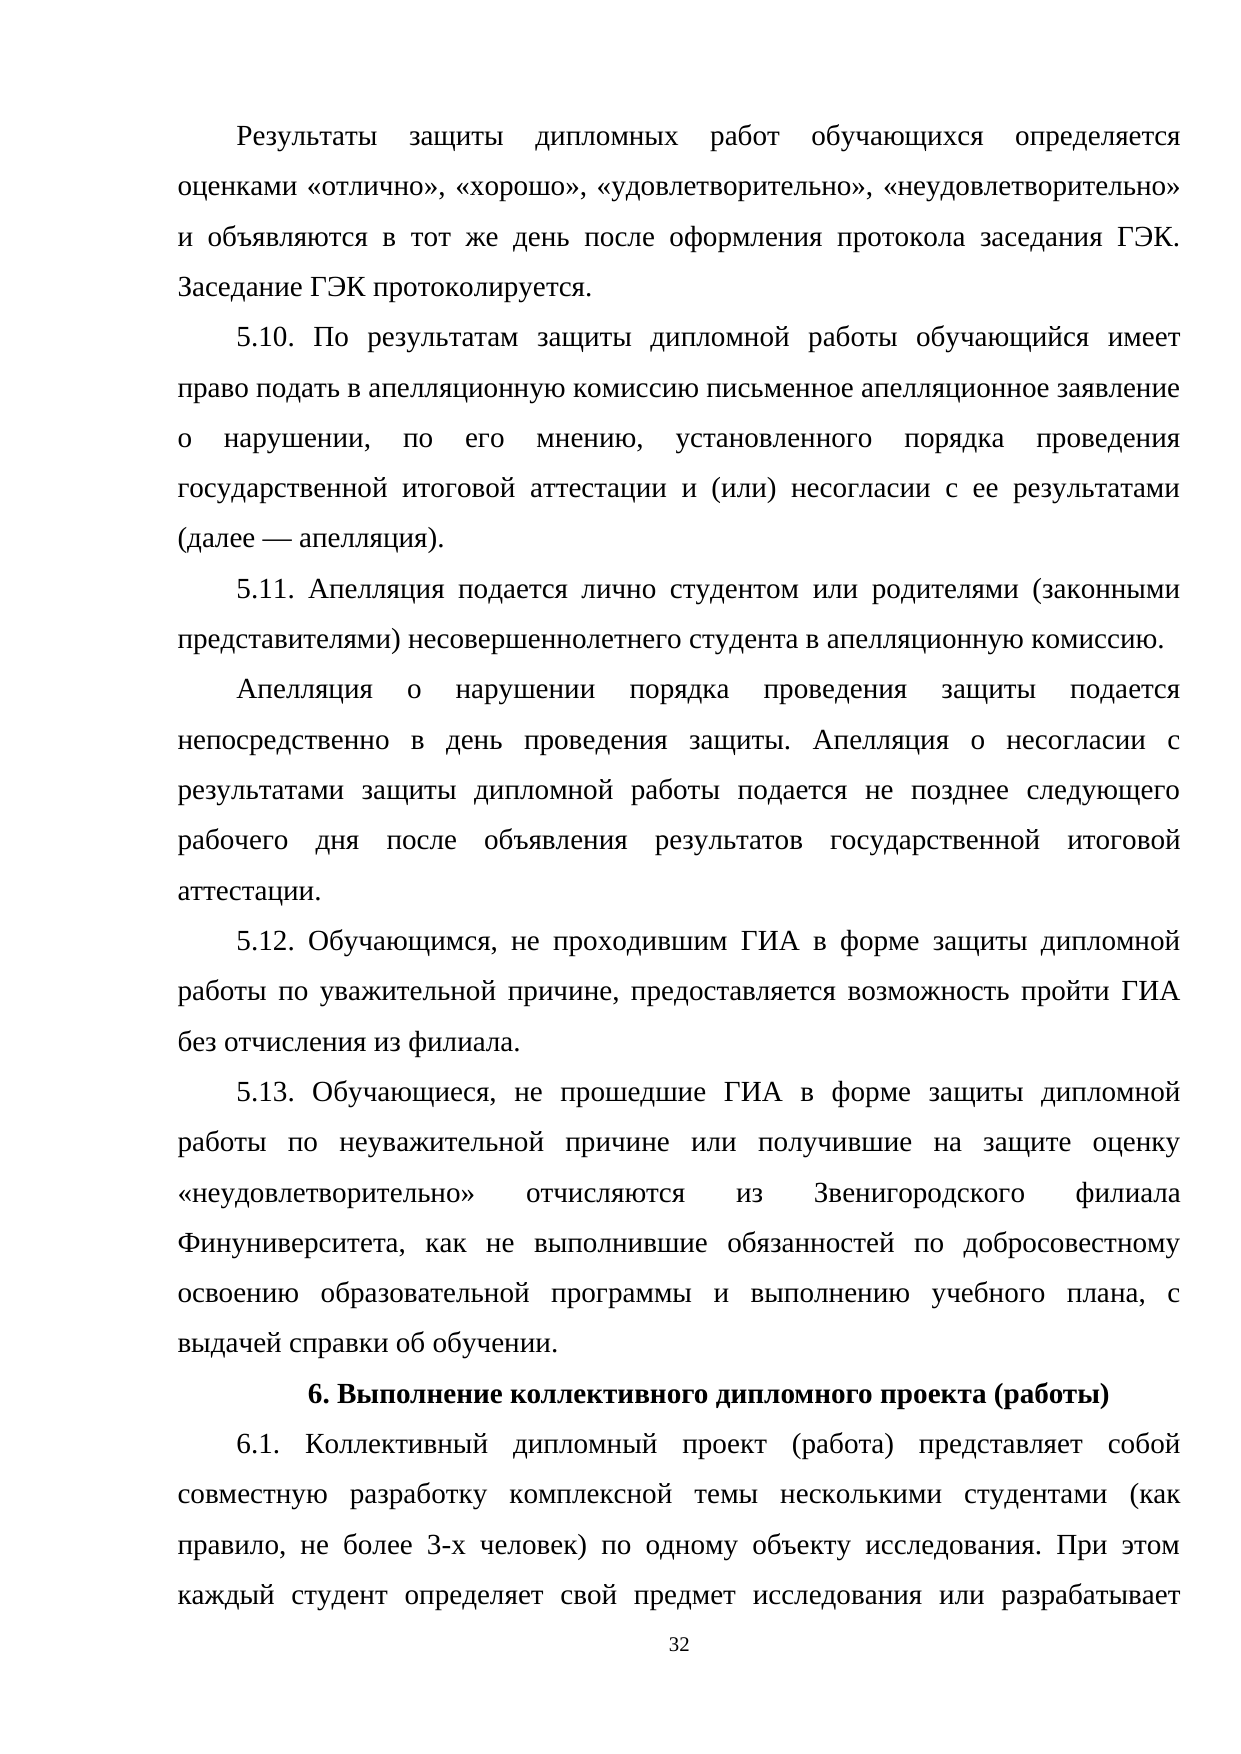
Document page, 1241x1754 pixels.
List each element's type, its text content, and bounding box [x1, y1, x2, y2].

text 5.13. Обучающиеся, не прошедшие ГИА в форме защиты дипломной работы по неуважительной причине или получившие на защите оценку «неудовлетворительно» отчисляются из Звенигородского филиала Финуниверситета, как не выполнившие обязанностей по добросовестному освоению образовательной программы и выполнению учебного плана, с выдачей справки об обучении. [177, 1074, 1181, 1359]
text Результаты защиты дипломных работ обучающихся определяется оценками «отлично», «хорошо», «удовлетворительно», «неудовлетворительно» и объявляются в тот же день после оформления протокола заседания ГЭК. Заседание ГЭК протоколируется. [177, 118, 1181, 303]
text 5.10. По результатам защиты дипломной работы обучающийся имеет право подать в апелляционную комиссию письменное апелляционное заявление о нарушении, по его мнению, установленного порядка проведения государственной итоговой аттестации и (или) несогласии с ее результатами (далее — апелляция). [177, 319, 1181, 554]
list 5.12. Обучающимся, не проходившим ГИА в форме защиты дипломной работы по уважительной причине, предоставляется возможность пройти ГИА без отчисления из филиала. [177, 923, 1181, 1057]
text Апелляция о нарушении порядка проведения защиты подается непосредственно в день проведения защиты. Апелляция о несогласии с результатами защиты дипломной работы подается не позднее следующего рабочего дня после объявления результатов государственной итоговой аттестации. [177, 672, 1181, 906]
subtitle 6. Выполнение коллективного дипломного проекта (работы) [177, 1376, 1181, 1409]
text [177, 1426, 1181, 1611]
text 5.11. Апелляция подается лично студентом или родителями (законными представителями) несовершеннолетнего студента в апелляционную комиссию. [177, 571, 1181, 655]
